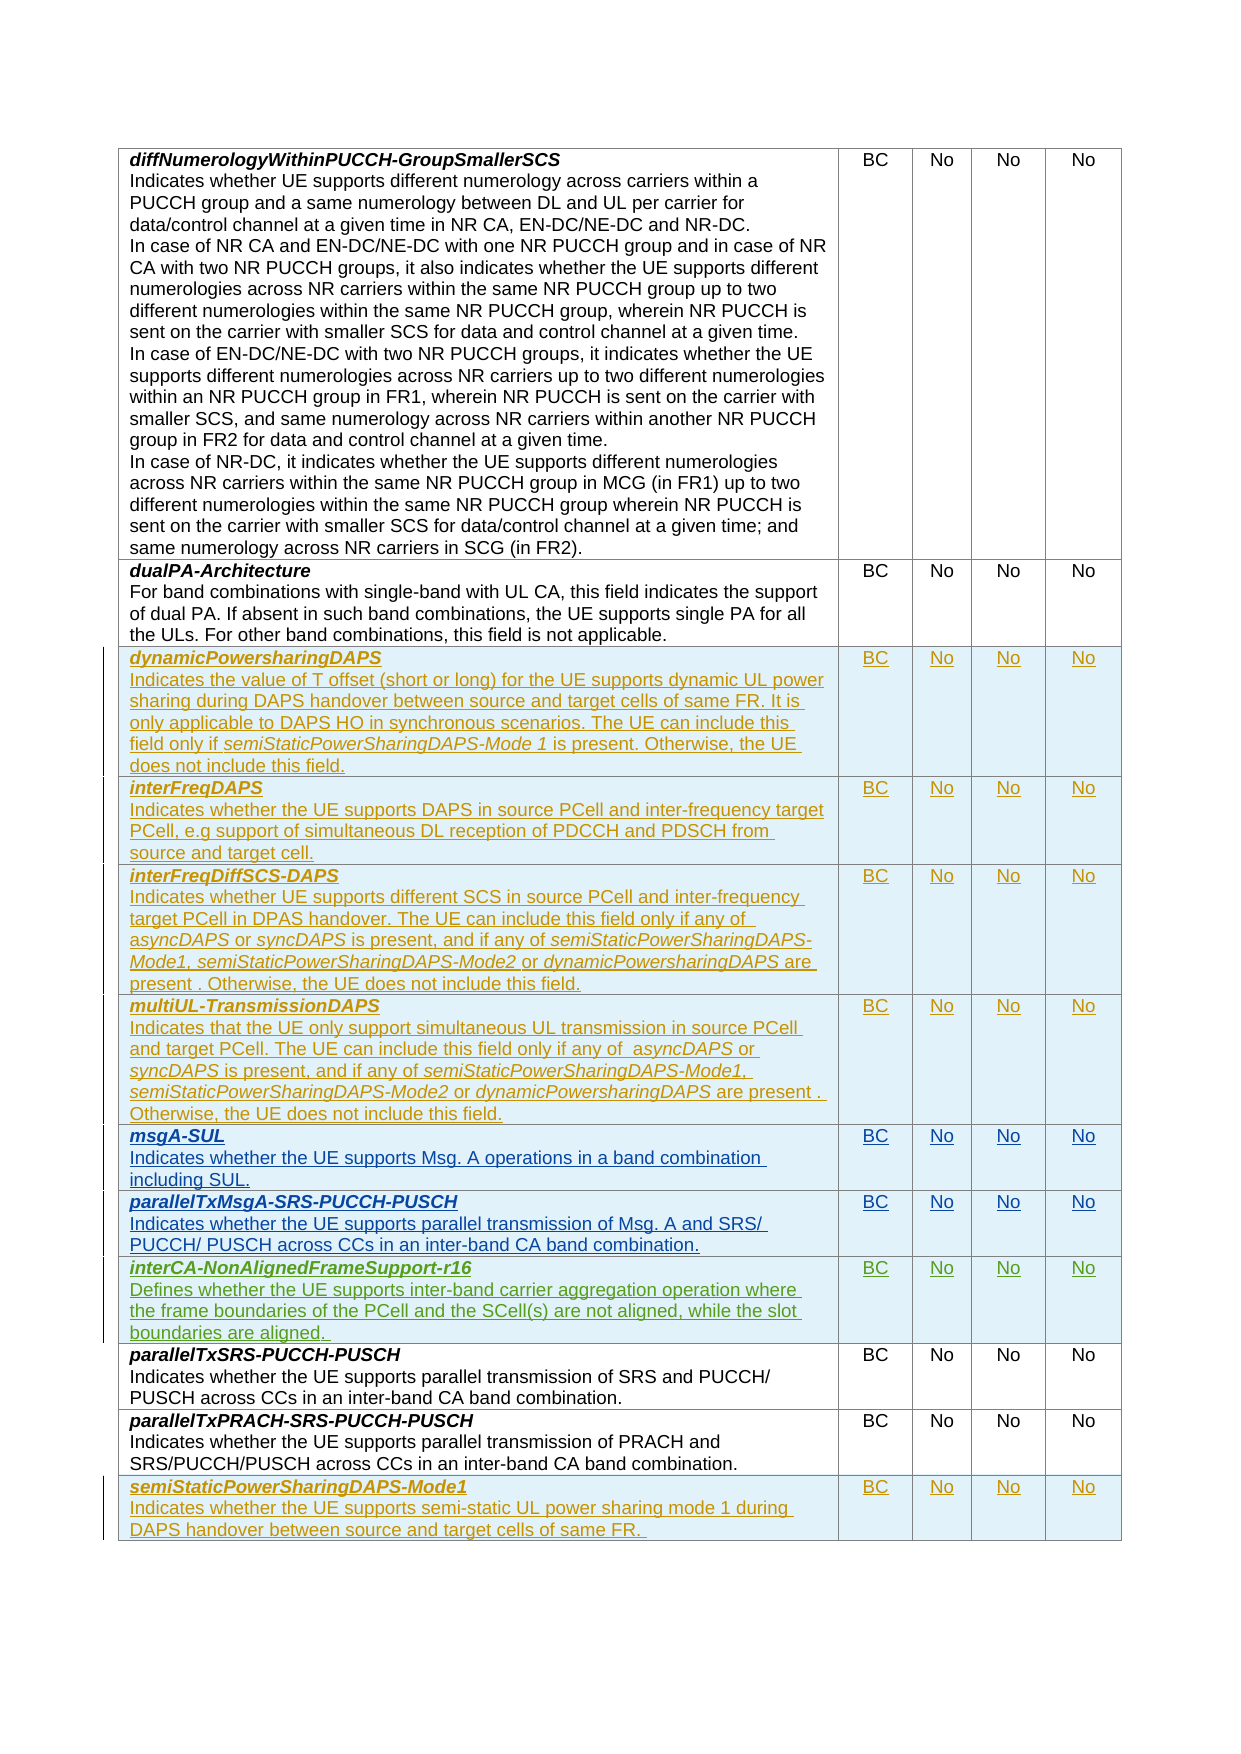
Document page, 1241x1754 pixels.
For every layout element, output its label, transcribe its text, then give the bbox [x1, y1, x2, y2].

table_cell No [1046, 1410, 1121, 1474]
table_cell No [972, 1410, 1045, 1474]
table_cell BC [839, 560, 912, 646]
table_cell No [1046, 149, 1121, 558]
table_cell No [972, 1344, 1045, 1409]
table_cell No [972, 560, 1045, 646]
table_cell BC [839, 149, 912, 558]
table_cell No [913, 1344, 971, 1409]
table_cell No [1046, 560, 1121, 646]
table_cell No [913, 560, 971, 646]
table_cell parallelTxSRS-PUCCH-PUSCH Indicates whether the UE supports parallel transmission of SRS and PUCCH/ PUSCH across CCs in an inter-band CA band combination. [119, 1344, 838, 1409]
table_cell No [972, 149, 1045, 558]
table_cell No [1046, 1344, 1121, 1409]
table_cell BC [839, 1344, 912, 1409]
table_cell No [913, 149, 971, 558]
table_cell No [913, 1410, 971, 1474]
table_cell BC [839, 1410, 912, 1474]
table_cell dualPA-Architecture For band combinations with single-band with UL CA, this field indicates the support of dual PA. If absent in such band combinations, the UE supports single PA for all the ULs. For other band combinations, this field is not applicable. [119, 560, 838, 646]
table_cell parallelTxPRACH-SRS-PUCCH-PUSCH Indicates whether the UE supports parallel transmission of PRACH and SRS/PUCCH/PUSCH across CCs in an inter-band CA band combination. [119, 1410, 838, 1474]
table_cell diffNumerologyWithinPUCCH-GroupSmallerSCS Indicates whether UE supports different numerology across carriers within a PUCCH group and a same numerology between DL and UL per carrier for data/control channel at a given time in NR CA, EN-DC/NE-DC and NR-DC. In case of NR CA and EN-DC/NE-DC with one NR PUCCH group and in case of NR CA with two NR PUCCH groups, it also indicates whether the UE supports different numerologies across NR carriers within the same NR PUCCH group up to two different numerologies within the same NR PUCCH group, wherein NR PUCCH is sent on the carrier with smaller SCS for data and control channel at a given time. In case of EN-DC/NE-DC with two NR PUCCH groups, it indicates whether the UE supports different numerologies across NR carriers up to two different numerologies within an NR PUCCH group in FR1, wherein NR PUCCH is sent on the carrier with smaller SCS, and same numerology across NR carriers within another NR PUCCH group in FR2 for data and control channel at a given time. In case of NR-DC, it indicates whether the UE supports different numerologies across NR carriers within the same NR PUCCH group in MCG (in FR1) up to two different numerologies within the same NR PUCCH group wherein NR PUCCH is sent on the carrier with smaller SCS for data/control channel at a given time; and same numerology across NR carriers in SCG (in FR2). [119, 149, 838, 558]
